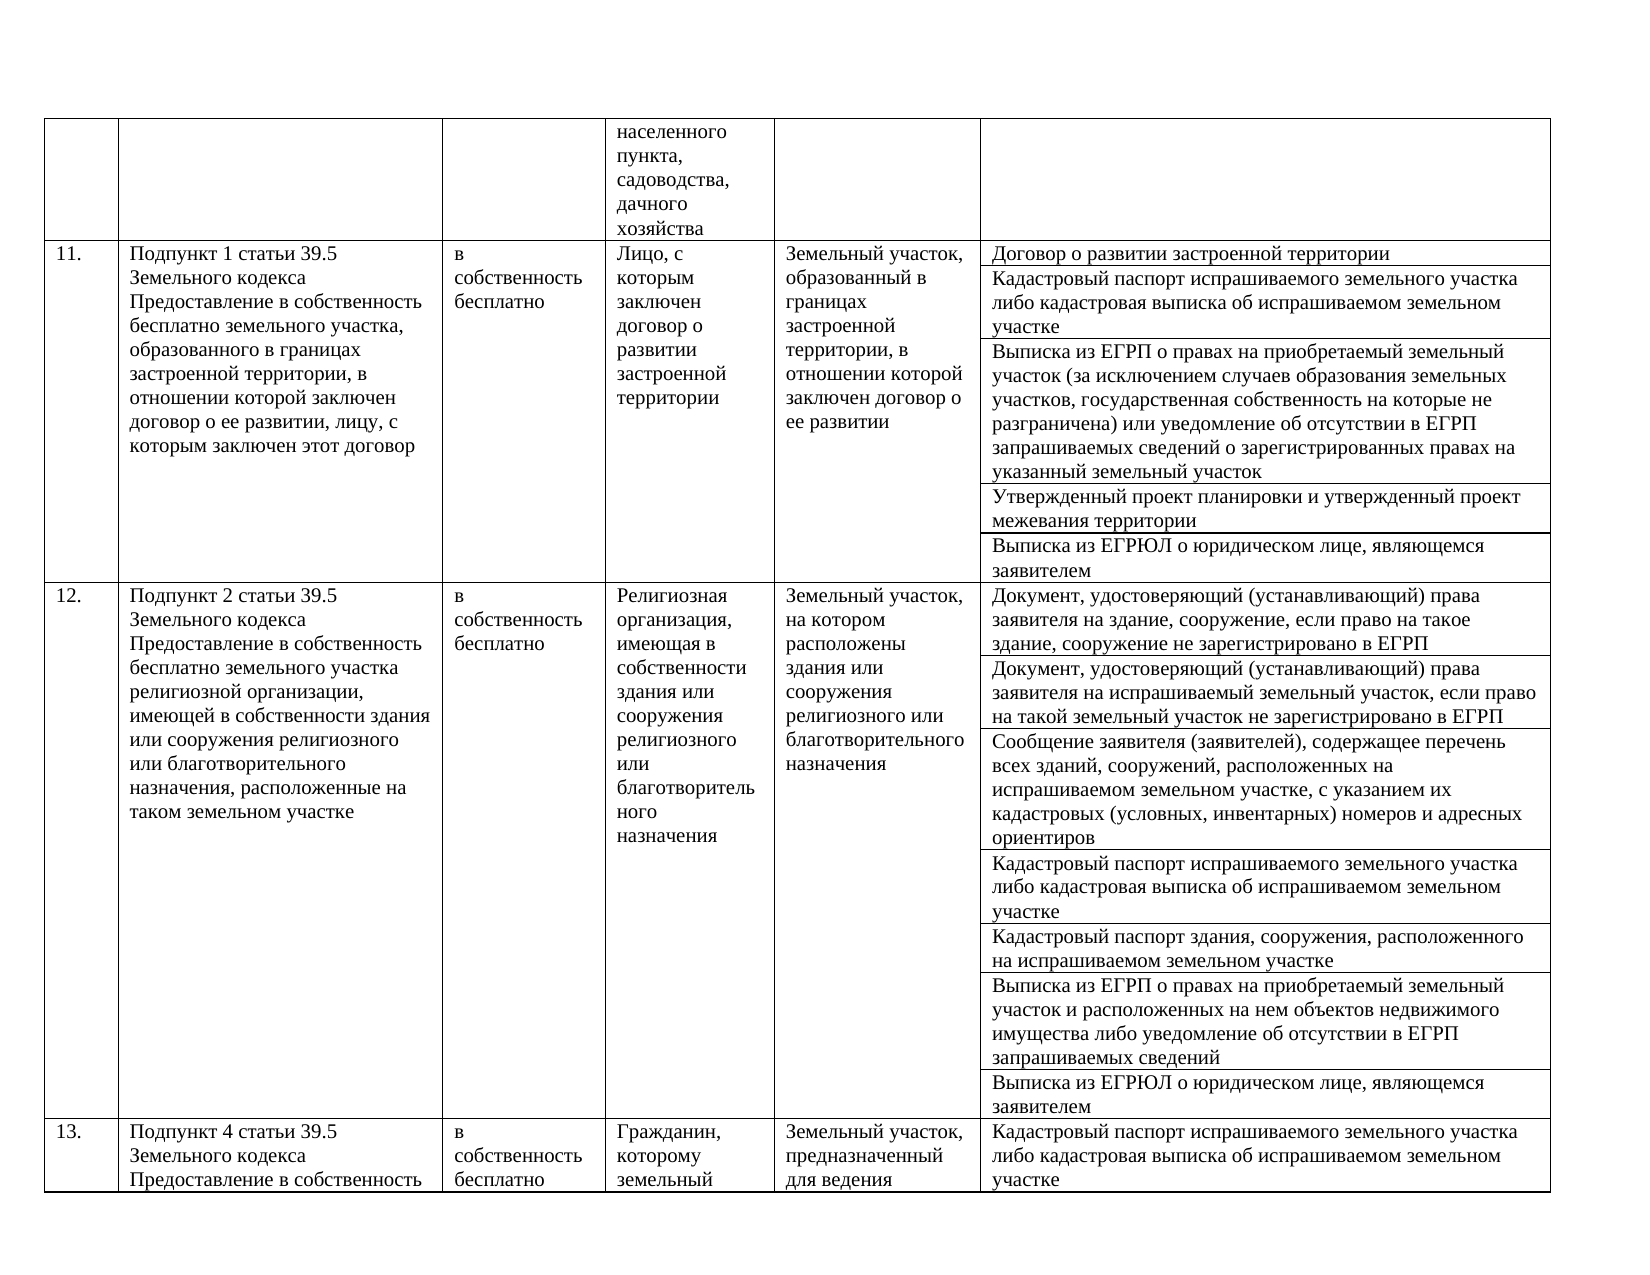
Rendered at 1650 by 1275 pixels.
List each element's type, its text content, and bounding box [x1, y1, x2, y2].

table_cell Кадастровый паспорт здания, сооружения, расположенного на испрашиваемом земельном участке [981, 924, 1550, 972]
table_cell Подпункт 2 статьи 39.5 Земельного кодекса Предоставление в собственность бесплатно земельного участка религиозной организации, имеющей в собственности здания или сооружения религиозного или благотворительного назначения, расположенные на таком земельном участке [119, 583, 442, 1118]
table_cell Документ, удостоверяющий (устанавливающий) права заявителя на здание, сооружение, если право на такое здание, сооружение не зарегистрировано в ЕГРП [981, 583, 1550, 655]
table_cell 12. [45, 583, 118, 1118]
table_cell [443, 1119, 605, 1191]
table_cell 11. [45, 241, 118, 582]
table_cell Лицо, с которым заключен договор о развитии застроенной территории [606, 241, 774, 582]
table_cell Земельный участок, образованный в границах застроенной территории, в отношении которой заключен договор о ее развитии [775, 241, 980, 582]
table_cell Выписка из ЕГРЮЛ о юридическом лице, являющемся заявителем [981, 1070, 1550, 1118]
table_cell Выписка из ЕГРП о правах на приобретаемый земельный участок (за исключением случаев образования земельных участков, государственная собственность на которые не разграничена) или уведомление об отсутствии в ЕГРП запрашиваемых сведений о зарегистрированных правах на указанный земельный участок [981, 339, 1550, 483]
table_cell Подпункт 1 статьи 39.5 Земельного кодекса Предоставление в собственность бесплатно земельного участка, образованного в границах застроенной территории, в отношении которой заключен договор о ее развитии, лицу, с которым заключен этот договор [119, 241, 442, 582]
table_cell Религиозная организация, имеющая в собственности здания или сооружения религиозного или благотворительного назначения [606, 583, 774, 1118]
table_cell в собственность бесплатно [443, 583, 605, 1118]
table_cell Выписка из ЕГРЮЛ о юридическом лице, являющемся заявителем [981, 534, 1550, 582]
table_cell Сообщение заявителя (заявителей), содержащее перечень всех зданий, сооружений, расположенных на испрашиваемом земельном участке, с указанием их кадастровых (условных, инвентарных) номеров и адресных ориентиров [981, 729, 1550, 849]
table_cell Кадастровый паспорт испрашиваемого земельного участка либо кадастровая выписка об испрашиваемом земельном участке [981, 266, 1550, 338]
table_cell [775, 1119, 980, 1191]
table_cell 13. [45, 1119, 118, 1191]
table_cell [119, 1119, 442, 1191]
table_cell Земельный участок, на котором расположены здания или сооружения религиозного или благотворительного назначения [775, 583, 980, 1118]
table_cell Документ, удостоверяющий (устанавливающий) права заявителя на испрашиваемый земельный участок, если право на такой земельный участок не зарегистрировано в ЕГРП [981, 656, 1550, 728]
table_cell Кадастровый паспорт испрашиваемого земельного участка либо кадастровая выписка об испрашиваемом земельном участке [981, 1119, 1550, 1191]
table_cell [606, 1119, 774, 1191]
table_cell Договор о развитии застроенной территории [981, 241, 1550, 264]
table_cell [981, 119, 1550, 239]
table_cell в собственность бесплатно [443, 241, 605, 582]
table_cell Кадастровый паспорт испрашиваемого земельного участка либо кадастровая выписка об испрашиваемом земельном участке [981, 850, 1550, 923]
table_cell Выписка из ЕГРП о правах на приобретаемый земельный участок и расположенных на нем объектов недвижимого имущества либо уведомление об отсутствии в ЕГРП запрашиваемых сведений [981, 973, 1550, 1069]
table_cell Утвержденный проект планировки и утвержденный проект межевания территории [981, 484, 1550, 532]
